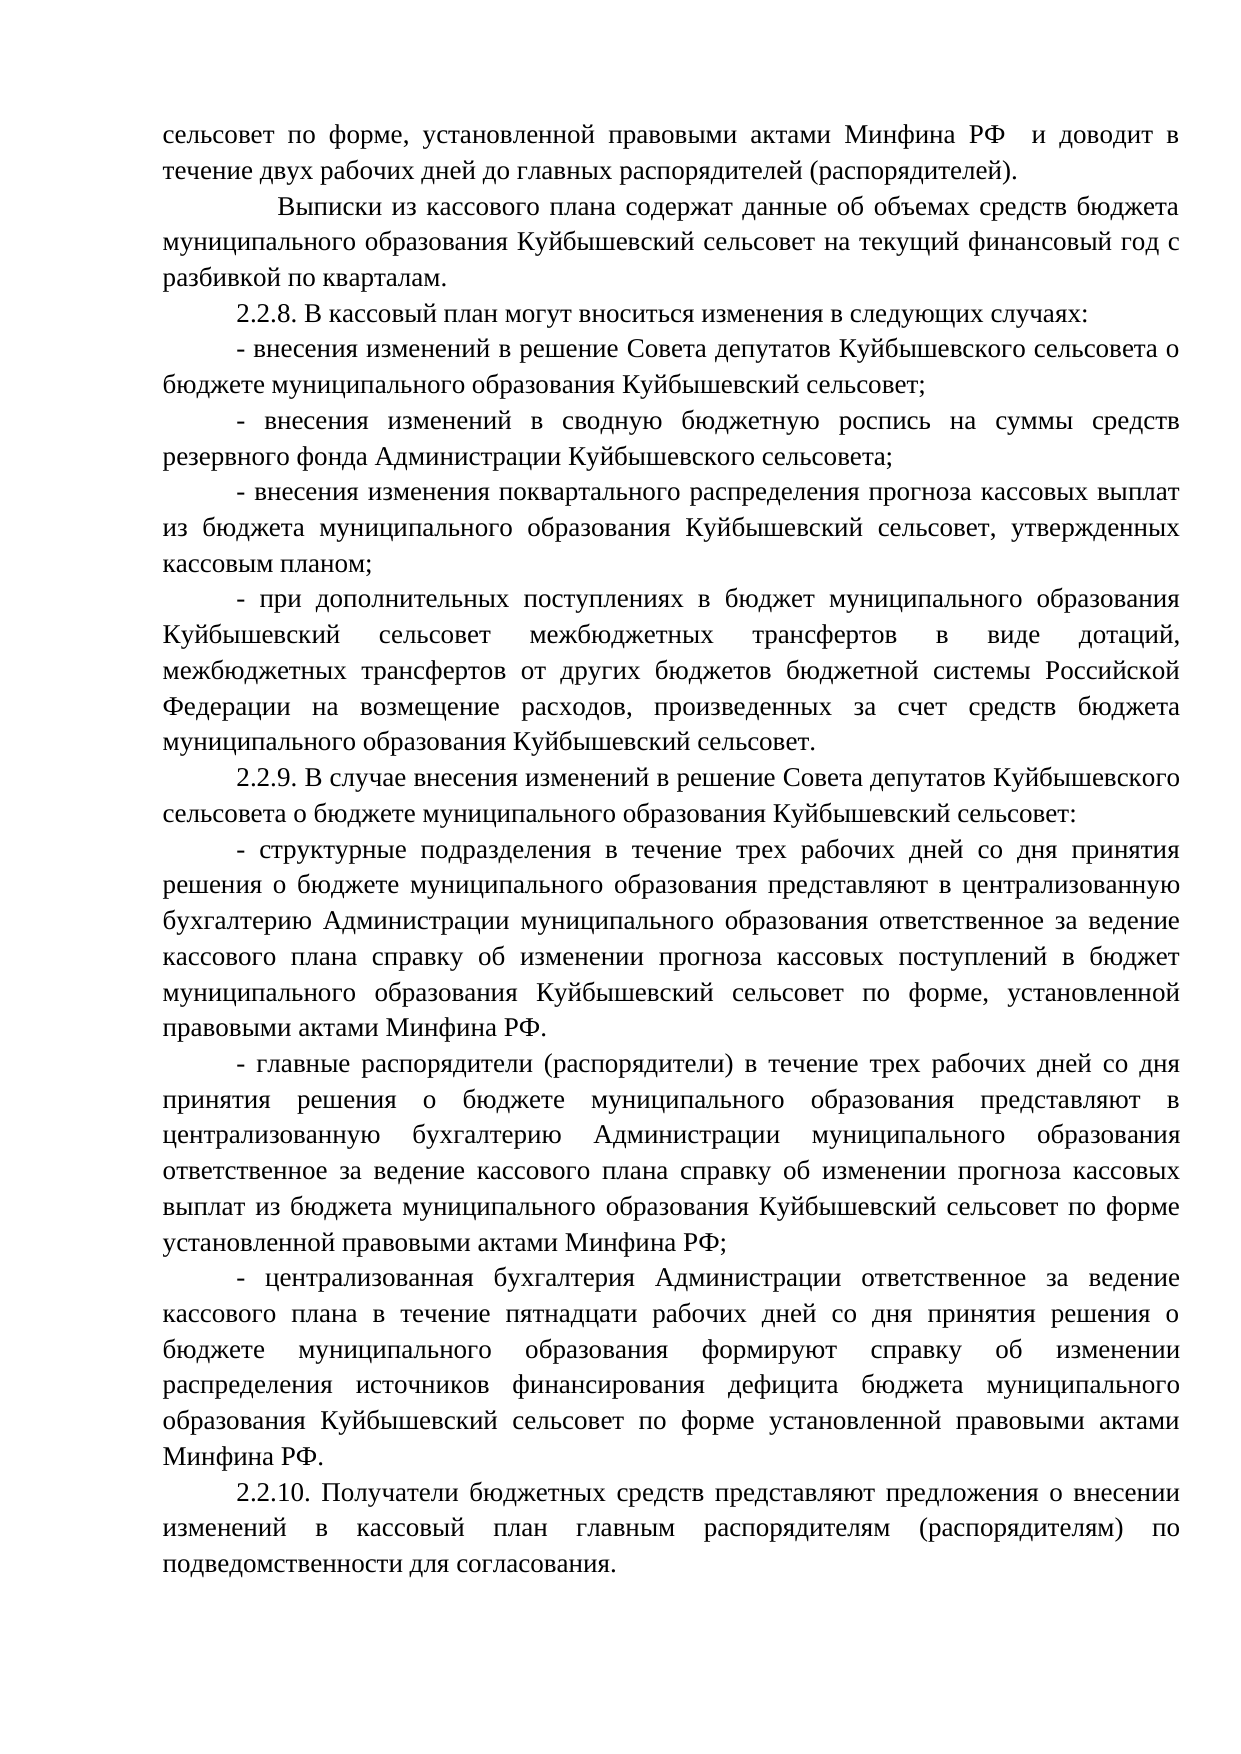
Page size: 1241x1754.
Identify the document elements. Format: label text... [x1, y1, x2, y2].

text Выписки из кассового плана содержат данные об объемах средств бюджета муниципального образования Куйбышевский сельсовет на текущий финансовый год с разбивкой по кварталам. [162, 189, 1181, 292]
text 2.2.10. Получатели бюджетных средств представляют предложения о внесении изменений в кассовый план главным распорядителям (распорядителям) по подведомственности для согласования. [162, 1476, 1181, 1578]
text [162, 118, 1181, 185]
text - централизованная бухгалтерия Администрации ответственное за ведение кассового плана в течение пятнадцати рабочих дней со дня принятия решения о бюджете муниципального образования формируют справку об изменении распределения источников финансирования дефицита бюджета муниципального образования Куйбышевский сельсовет по форме установленной правовыми актами Минфина РФ. [162, 1261, 1181, 1471]
text - внесения изменения поквартального распределения прогноза кассовых выплат из бюджета муниципального образования Куйбышевский сельсовет, утвержденных кассовым планом; [162, 475, 1181, 578]
text - при дополнительных поступлениях в бюджет муниципального образования Куйбышевский сельсовет межбюджетных трансфертов в виде дотаций, межбюджетных трансфертов от других бюджетов бюджетной системы Российской Федерации на возмещение расходов, произведенных за счет средств бюджета муниципального образования Куйбышевский сельсовет. [162, 583, 1181, 757]
text - главные распорядители (распорядители) в течение трех рабочих дней со дня принятия решения о бюджете муниципального образования представляют в централизованную бухгалтерию Администрации муниципального образования ответственное за ведение кассового плана справку об изменении прогноза кассовых выплат из бюджета муниципального образования Куйбышевский сельсовет по форме установленной правовыми актами Минфина РФ; [162, 1047, 1181, 1257]
text 2.2.8. В кассовый план могут вноситься изменения в следующих случаях: [162, 297, 1181, 328]
text - внесения изменений в решение Совета депутатов Куйбышевского сельсовета о бюджете муниципального образования Куйбышевский сельсовет; [162, 332, 1181, 399]
text - структурные подразделения в течение трех рабочих дней со дня принятия решения о бюджете муниципального образования представляют в централизованную бухгалтерию Администрации муниципального образования ответственное за ведение кассового плана справку об изменении прогноза кассовых поступлений в бюджет муниципального образования Куйбышевский сельсовет по форме, установленной правовыми актами Минфина РФ. [162, 833, 1181, 1042]
text - внесения изменений в сводную бюджетную роспись на суммы средств резервного фонда Администрации Куйбышевского сельсовета; [162, 404, 1181, 471]
text 2.2.9. В случае внесения изменений в решение Совета депутатов Куйбышевского сельсовета о бюджете муниципального образования Куйбышевский сельсовет: [162, 761, 1181, 828]
